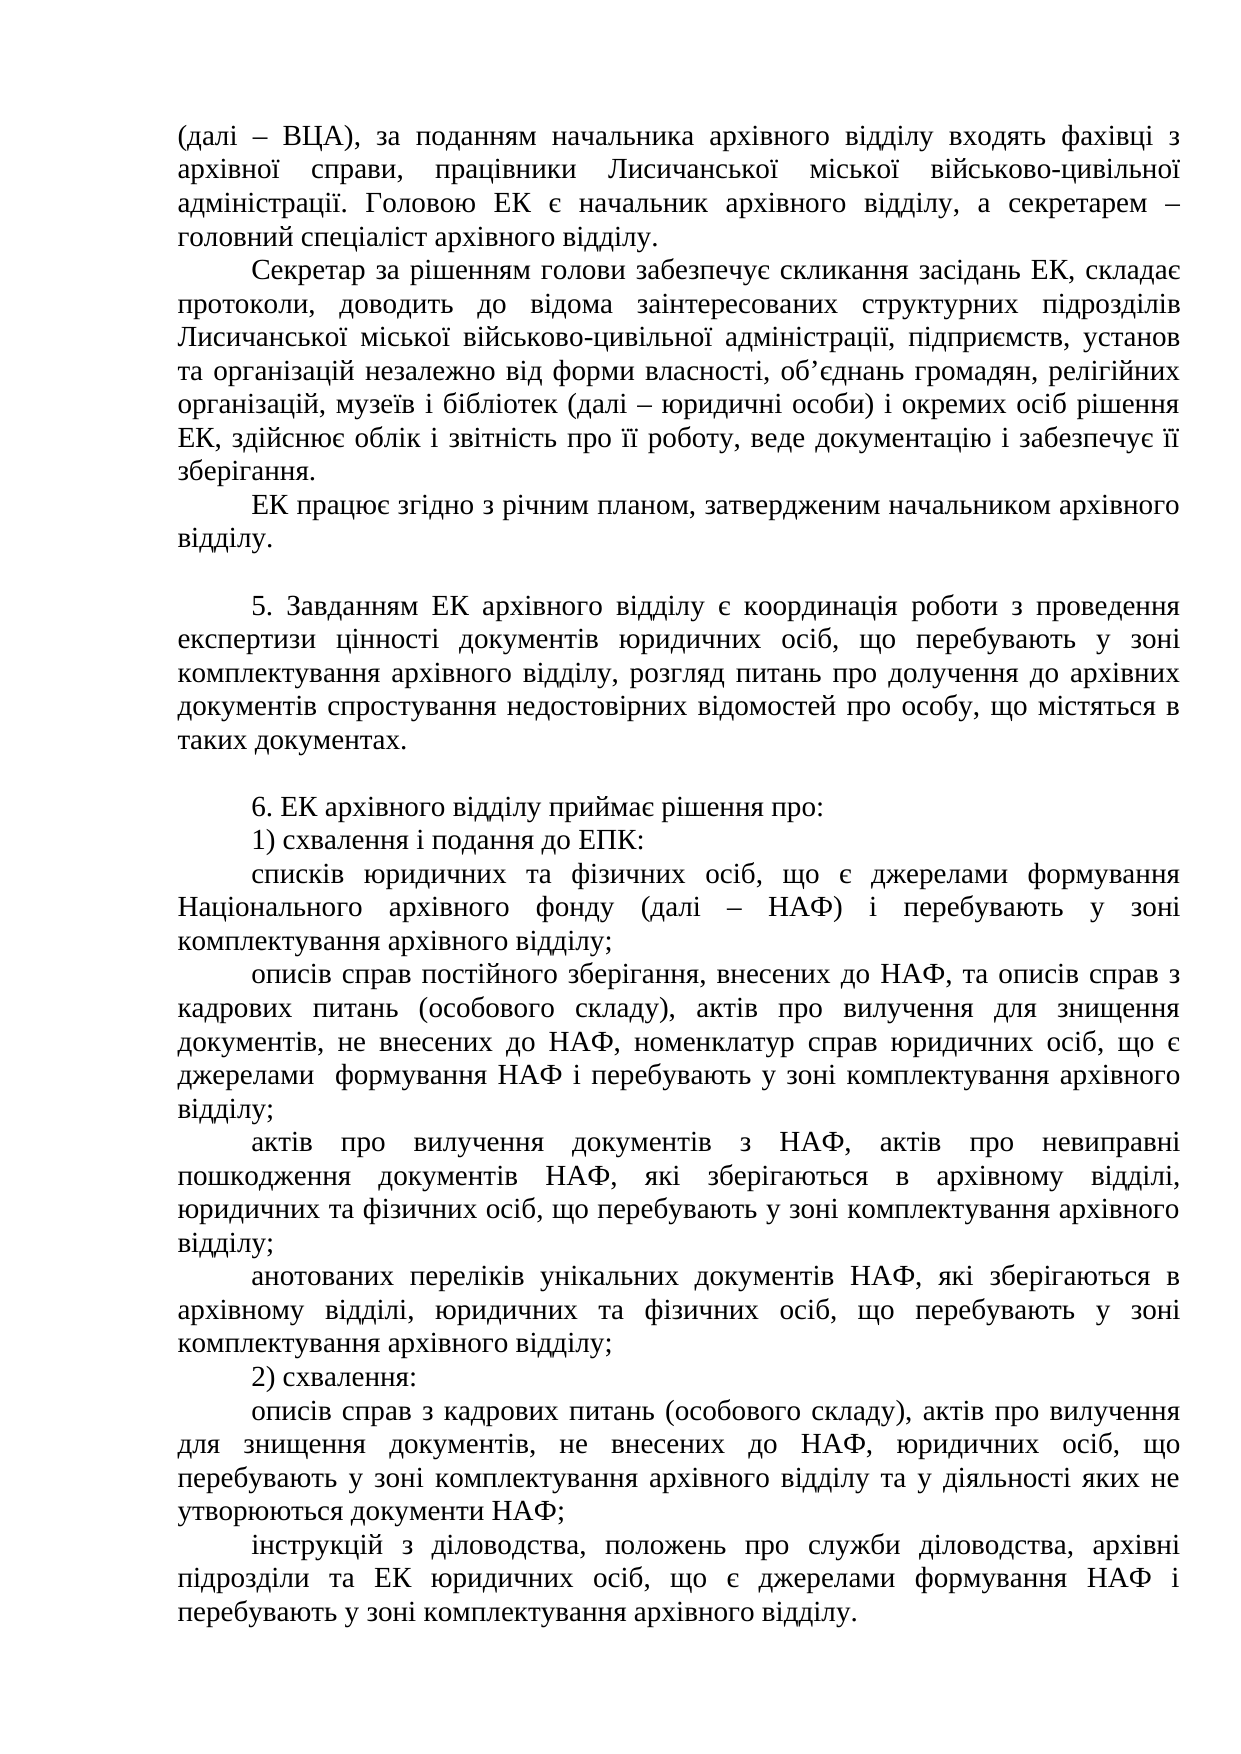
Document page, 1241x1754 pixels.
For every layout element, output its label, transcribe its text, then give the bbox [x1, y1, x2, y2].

text списків юридичних та фізичних осіб, що є джерелами формування Національного архівного фонду (далі – НАФ) і перебувають у зоні комплектування архівного відділу; [177, 856, 1181, 957]
text 5. Завданням ЕК архівного відділу є координація роботи з проведення експертизи цінності документів юридичних осіб, що перебувають у зоні комплектування архівного відділу, розгляд питань про долучення до архівних документів спростування недостовірних відомостей про особу, що містяться в таких документах. [177, 588, 1181, 755]
text актів про вилучення документів з НАФ, актів про невиправні пошкодження документів НАФ, які зберігаються в архівному відділі, юридичних та фізичних осіб, що перебувають у зоні комплектування архівного відділу; [177, 1124, 1181, 1258]
text 6. ЕК архівного відділу приймає рішення про: [177, 789, 1181, 822]
text 2) схвалення: [177, 1359, 1181, 1393]
text описів справ постійного зберігання, внесених до НАФ, та описів справ з кадрових питань (особового складу), актів про вилучення для знищення документів, не внесених до НАФ, номенклатур справ юридичних осіб, що є джерелами формування НАФ і перебувають у зоні комплектування архівного відділу; [177, 957, 1181, 1124]
text 1) схвалення і подання до ЕПК: [177, 822, 1181, 856]
text описів справ з кадрових питань (особового складу), актів про вилучення для знищення документів, не внесених до НАФ, юридичних осіб, що перебувають у зоні комплектування архівного відділу та у діяльності яких не утворюються документи НАФ; [177, 1393, 1181, 1527]
text анотованих переліків унікальних документів НАФ, які зберігаються в архівному відділі, юридичних та фізичних осіб, що перебувають у зоні комплектування архівного відділу; [177, 1258, 1181, 1359]
text інструкцій з діловодства, положень про служби діловодства, архівні підрозділи та ЕК юридичних осіб, що є джерелами формування НАФ і перебувають у зоні комплектування архівного відділу. [177, 1527, 1181, 1627]
text Секретар за рішенням голови забезпечує скликання засідань ЕК, складає протоколи, доводить до відома заінтересованих структурних підрозділів Лисичанської міської військово-цивільної адміністрації, підприємств, установ та організацій незалежно від форми власності, об’єднань громадян, релігійних організацій, музеїв і бібліотек (далі – юридичні особи) і окремих осіб рішення ЕК, здійснює облік і звітність про її роботу, веде документацію і забезпечує її зберігання. [177, 252, 1181, 487]
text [177, 118, 1181, 252]
text ЕК працює згідно з річним планом, затвердженим начальником архівного відділу. [177, 487, 1181, 554]
